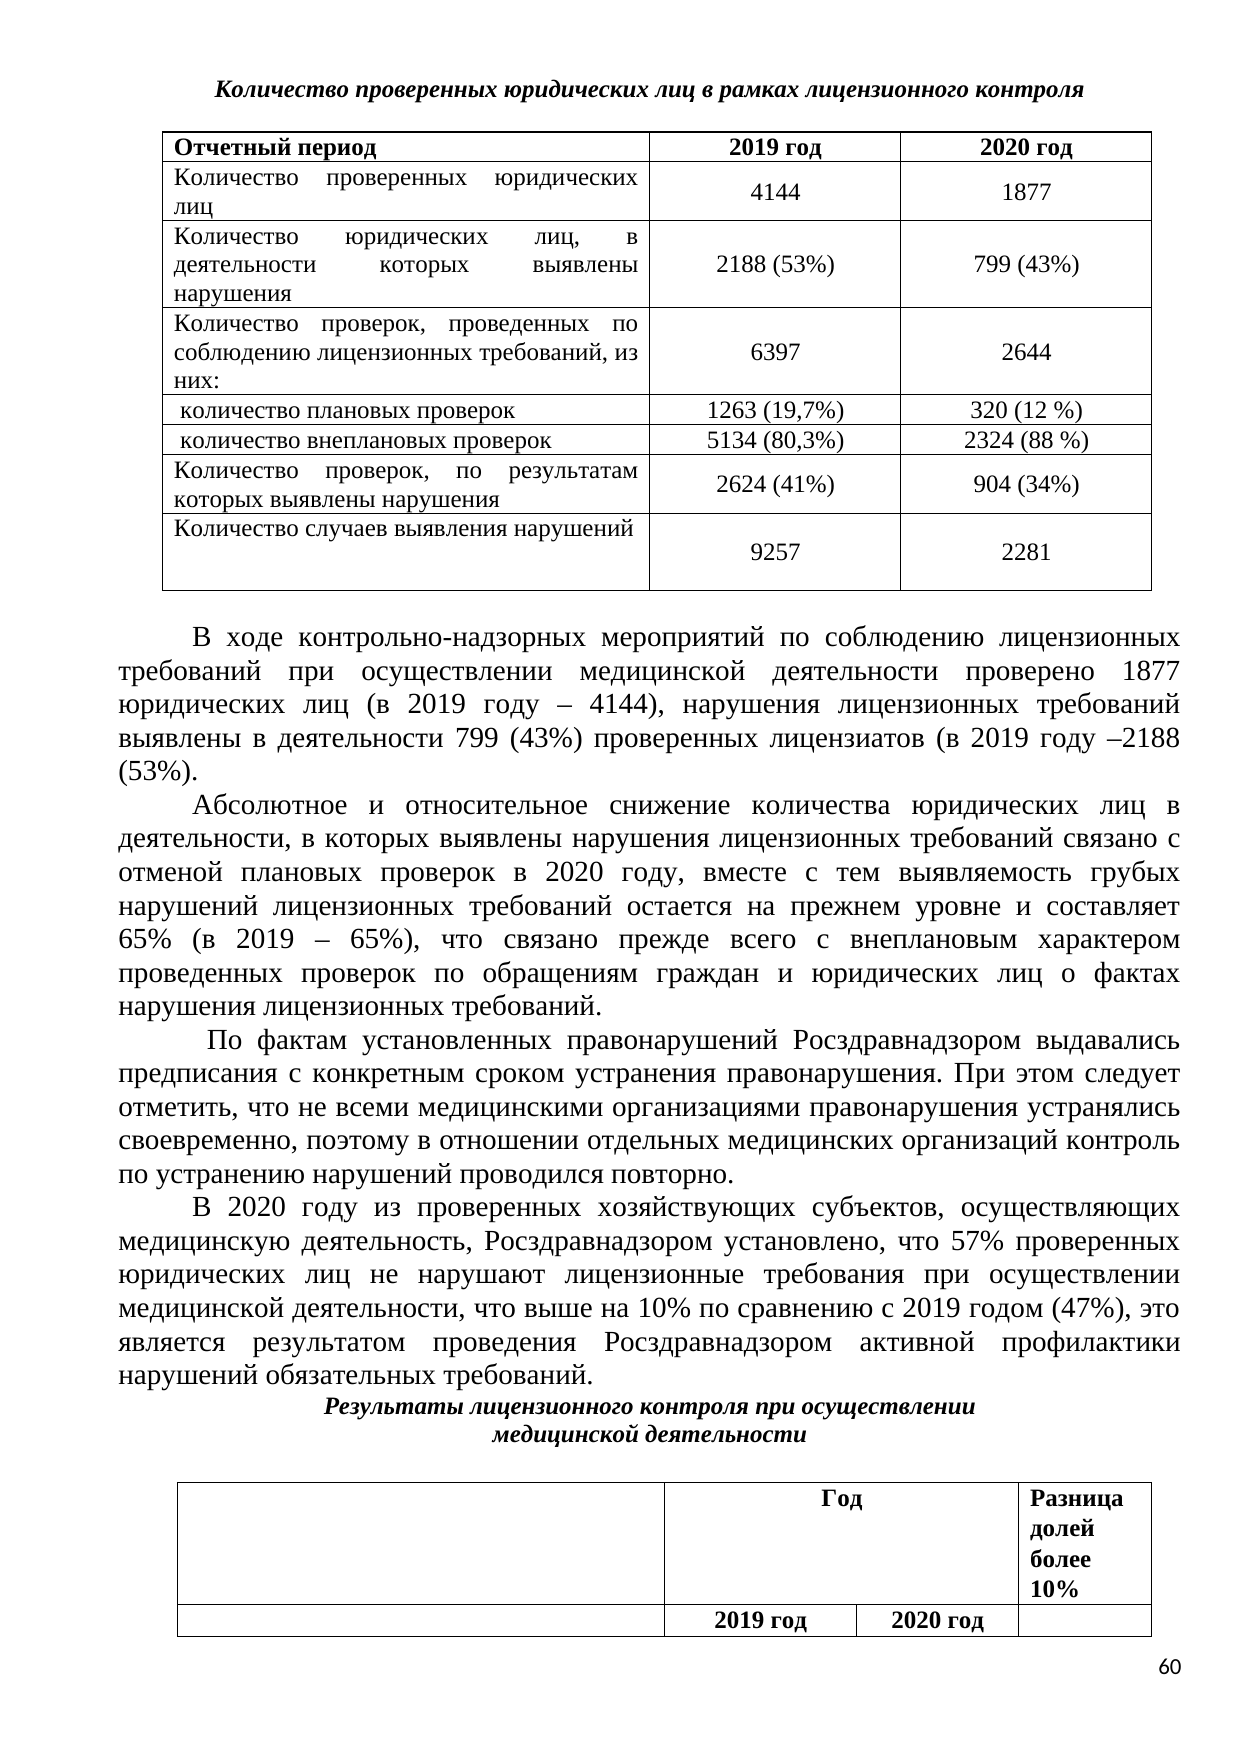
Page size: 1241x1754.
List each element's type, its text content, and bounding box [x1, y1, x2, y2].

table_cell 9257 [650, 514, 900, 589]
table_header 2019 год [650, 133, 900, 161]
text По фактам установленных правонарушений Росздравнадзором выдавались предписания с конкретным сроком устранения правонарушения. При этом следует отметить, что не всеми медицинскими организациями правонарушения устранялись своевременно, поэтому в отношении отдельных медицинских организаций контроль по устранению нарушений проводился повторно. [118, 1022, 1181, 1189]
table_cell 4144 [650, 162, 900, 220]
table_cell Количество проверок, по результатам которых выявлены нарушения [163, 455, 649, 512]
table_cell 904 (34%) [901, 455, 1151, 512]
table_cell 320 (12 %) [901, 395, 1151, 424]
table_cell 2624 (41%) [650, 455, 900, 512]
table_header Разница долей более 10% [1019, 1483, 1151, 1604]
table_cell 2324 (88 %) [901, 425, 1151, 454]
table_cell Количество проверок, проведенных по соблюдению лицензионных требований, из них: [163, 308, 649, 394]
table_cell Количество юридических лиц, в деятельности которых выявлены нарушения [163, 221, 649, 307]
table_cell [1019, 1605, 1151, 1636]
text Результаты лицензионного контроля при осуществлении [118, 1391, 1181, 1419]
table_cell 2188 (53%) [650, 221, 900, 307]
table_cell 5134 (80,3%) [650, 425, 900, 454]
table_cell 1263 (19,7%) [650, 395, 900, 424]
table_cell 2644 [901, 308, 1151, 394]
table_header 2020 год [901, 133, 1151, 161]
table_cell 2281 [901, 514, 1151, 589]
table_cell количество плановых проверок [163, 395, 649, 424]
text медицинской деятельности [118, 1419, 1181, 1448]
table_cell Количество случаев выявления нарушений [163, 514, 649, 589]
text Количество проверенных юридических лиц в рамках лицензионного контроля [118, 74, 1181, 103]
table_cell 799 (43%) [901, 221, 1151, 307]
text Абсолютное и относительное снижение количества юридических лиц в деятельности, в которых выявлены нарушения лицензионных требований связано с отменой плановых проверок в 2020 году, вместе с тем выявляемость грубых нарушений лицензионных требований остается на прежнем уровне и составляет 65% (в 2019 – 65%), что связано прежде всего с внеплановым характером проведенных проверок по обращениям граждан и юридических лиц о фактах нарушения лицензионных требований. [118, 787, 1181, 1022]
table_header Год [665, 1483, 1018, 1604]
text В 2020 году из проверенных хозяйствующих субъектов, осуществляющих медицинскую деятельность, Росздравнадзором установлено, что 57% проверенных юридических лиц не нарушают лицензионные требования при осуществлении медицинской деятельности, что выше на 10% по сравнению с 2019 годом (47%), это является результатом проведения Росздравнадзором активной профилактики нарушений обязательных требований. [118, 1189, 1181, 1391]
table_cell 2019 год [665, 1605, 856, 1636]
table_cell 6397 [650, 308, 900, 394]
table_cell 1877 [901, 162, 1151, 220]
table_header [178, 1483, 664, 1604]
table_cell [178, 1605, 664, 1636]
table_header Отчетный период [163, 133, 649, 161]
text В ходе контрольно-надзорных мероприятий по соблюдению лицензионных требований при осуществлении медицинской деятельности проверено 1877 юридических лиц (в 2019 году – 4144), нарушения лицензионных требований выявлены в деятельности 799 (43%) проверенных лицензиатов (в 2019 году –2188 (53%). [118, 619, 1181, 787]
table_cell Количество проверенных юридических лиц [163, 162, 649, 220]
table_cell 2020 год [857, 1605, 1018, 1636]
table_cell количество внеплановых проверок [163, 425, 649, 454]
